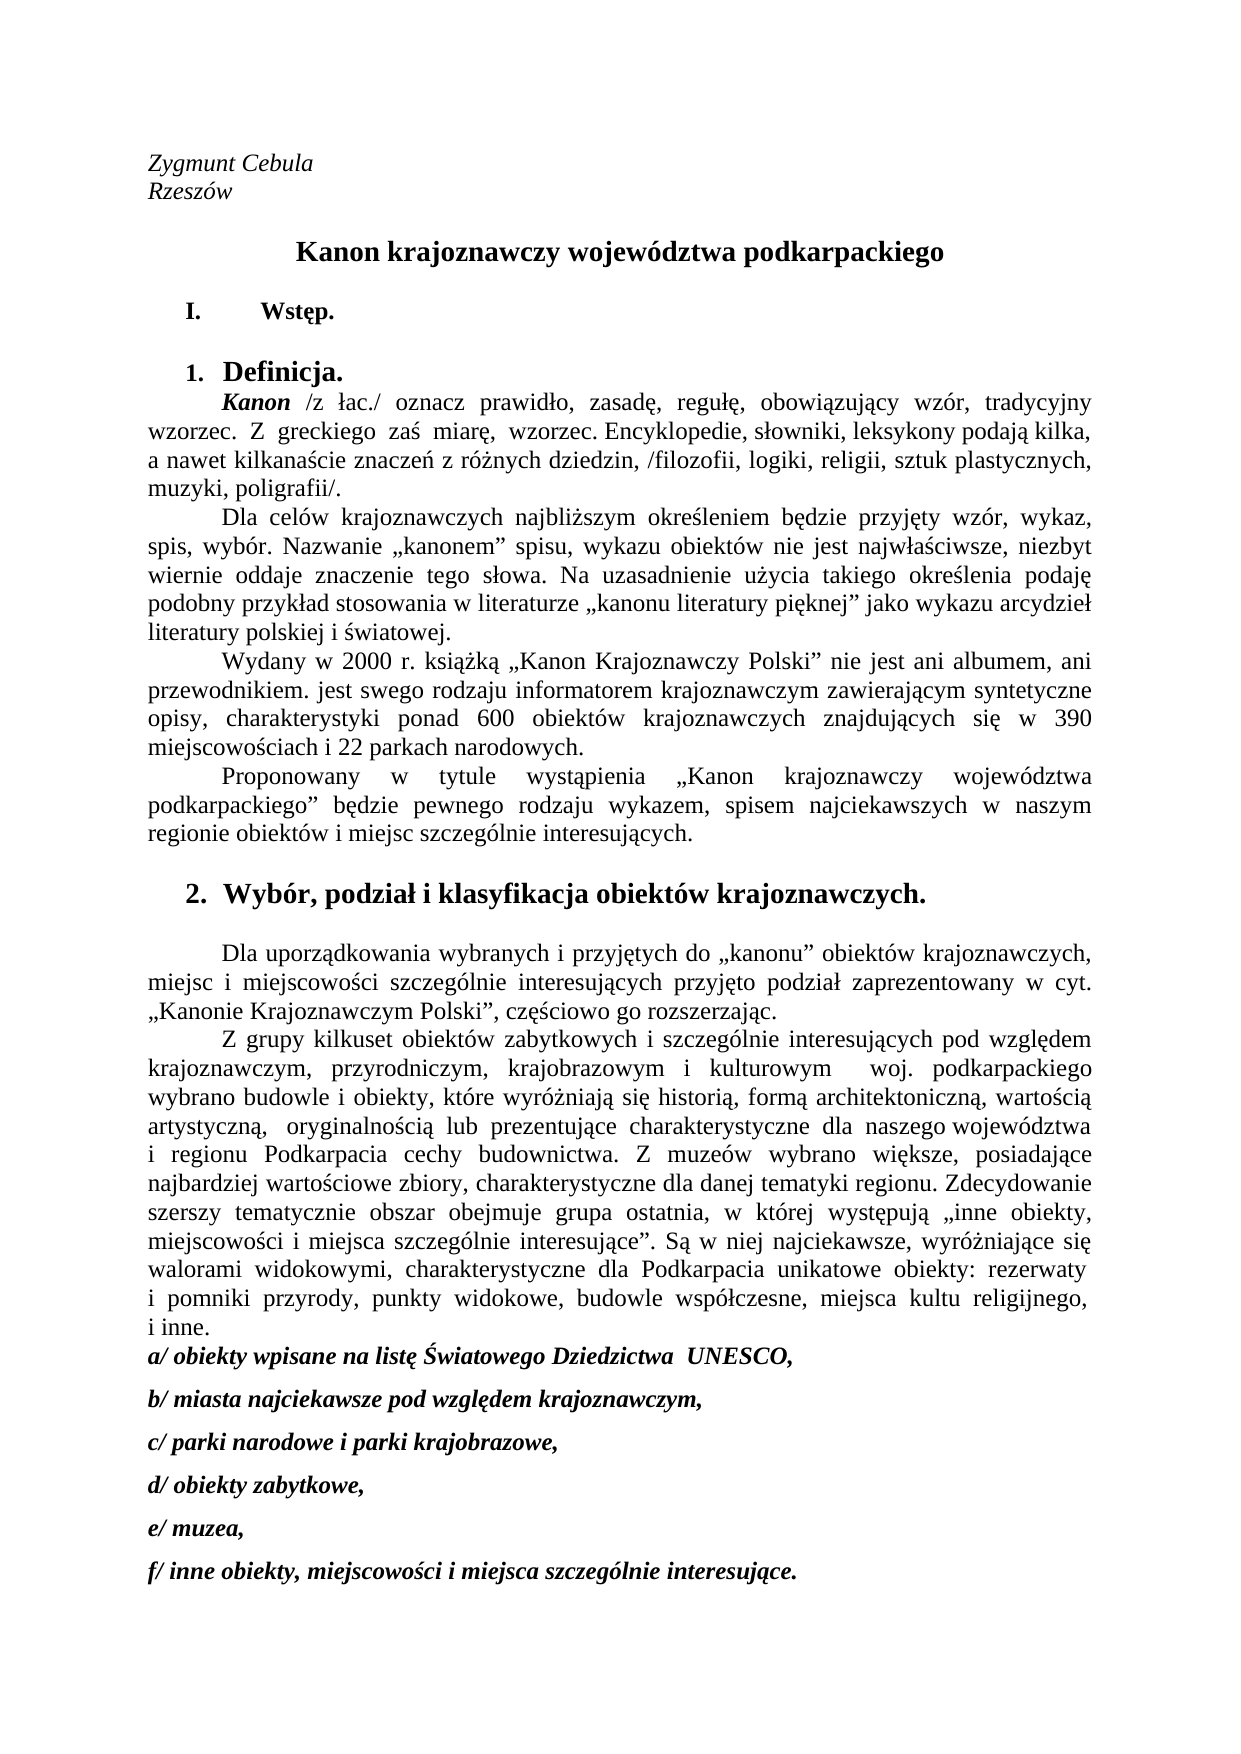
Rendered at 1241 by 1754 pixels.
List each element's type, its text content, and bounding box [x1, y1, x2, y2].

text Z grupy kilkuset obiektów zabytkowych i szczególnie interesujących pod względem krajoznawczym, przyrodniczym, krajobrazowym i kulturowym woj. podkarpackiego wybrano budowle i obiekty, które wyróżniają się historią, formą architektoniczną, wartością artystyczną, oryginalnością lub prezentujące charakterystyczne dla naszego województwa [148, 1024, 1093, 1139]
text e/ muzea, [148, 1513, 1093, 1542]
text i regionu Podkarpacia cechy budownictwa. Z muzeów wybrano większe, posiadające najbardziej wartościowe zbiory, charakterystyczne dla danej tematyki regionu. Zdecydowanie szerszy tematycznie obszar obejmuje grupa ostatnia, w której występują „inne obiekty, miejscowości i miejsca szczególnie interesujące”. Są w niej najciekawsze, wyróżniające się walorami widokowymi, charakterystyczne dla Podkarpacia unikatowe obiekty: rezerwaty [148, 1139, 1093, 1283]
text i inne. [148, 1312, 1093, 1341]
text a nawet kilkanaście znaczeń z różnych dziedzin, /filozofii, logiki, religii, sztuk plastycznych, muzyki, poligrafii/. [148, 445, 1093, 502]
text f/ inne obiekty, miejscowości i miejsca szczególnie interesujące. [148, 1556, 1093, 1585]
list Definicja. [185, 354, 1093, 387]
list Wybór, podział i klasyfikacja obiektów krajoznawczych. [185, 876, 1093, 909]
text a/ obiekty wpisane na listę Światowego Dziedzictwa UNESCO, [148, 1341, 1093, 1369]
list Wstęp. [185, 296, 1093, 325]
subtitle Kanon krajoznawczy województwa podkarpackiego [148, 234, 1093, 267]
text Wydany w 2000 r. książką „Kanon Krajoznawczy Polski” nie jest ani albumem, ani przewodnikiem. jest swego rodzaju informatorem krajoznawczym zawierającym syntetyczne opisy, charakterystyki ponad 600 obiektów krajoznawczych znajdujących się w 390 miejscowościach i 22 parkach narodowych. [148, 646, 1093, 761]
text Rzeszów [148, 176, 1093, 205]
text i pomniki przyrody, punkty widokowe, budowle współczesne, miejsca kultu religijnego, [148, 1283, 1093, 1312]
text Dla celów krajoznawczych najbliższym określeniem będzie przyjęty wzór, wykaz, spis, wybór. Nazwanie „kanonem” spisu, wykazu obiektów nie jest najwłaściwsze, niezbyt wiernie oddaje znaczenie tego słowa. Na uzasadnienie użycia takiego określenia podaję podobny przykład stosowania w literaturze „kanonu literatury pięknej” jako wykazu arcydzieł literatury polskiej i światowej. [148, 502, 1093, 646]
text b/ miasta najciekawsze pod względem krajoznawczym, [148, 1384, 1093, 1413]
subtitle Zygmunt Cebula [148, 148, 1093, 176]
text Kanon /z łac./ oznacz prawidło, zasadę, regułę, obowiązujący wzór, tradycyjny wzorzec. Z greckiego zaś miarę, wzorzec. Encyklopedie, słowniki, leksykony podają kilka, [148, 387, 1093, 445]
text d/ obiekty zabytkowe, [148, 1470, 1093, 1499]
text Proponowany w tytule wystąpienia „Kanon krajoznawczy województwa podkarpackiego” będzie pewnego rodzaju wykazem, spisem najciekawszych w naszym regionie obiektów i miejsc szczególnie interesujących. [148, 761, 1093, 847]
text c/ parki narodowe i parki krajobrazowe, [148, 1427, 1093, 1456]
text Dla uporządkowania wybranych i przyjętych do „kanonu” obiektów krajoznawczych, miejsc i miejscowości szczególnie interesujących przyjęto podział zaprezentowany w cyt. „Kanonie Krajoznawczym Polski”, częściowo go rozszerzając. [148, 938, 1093, 1024]
